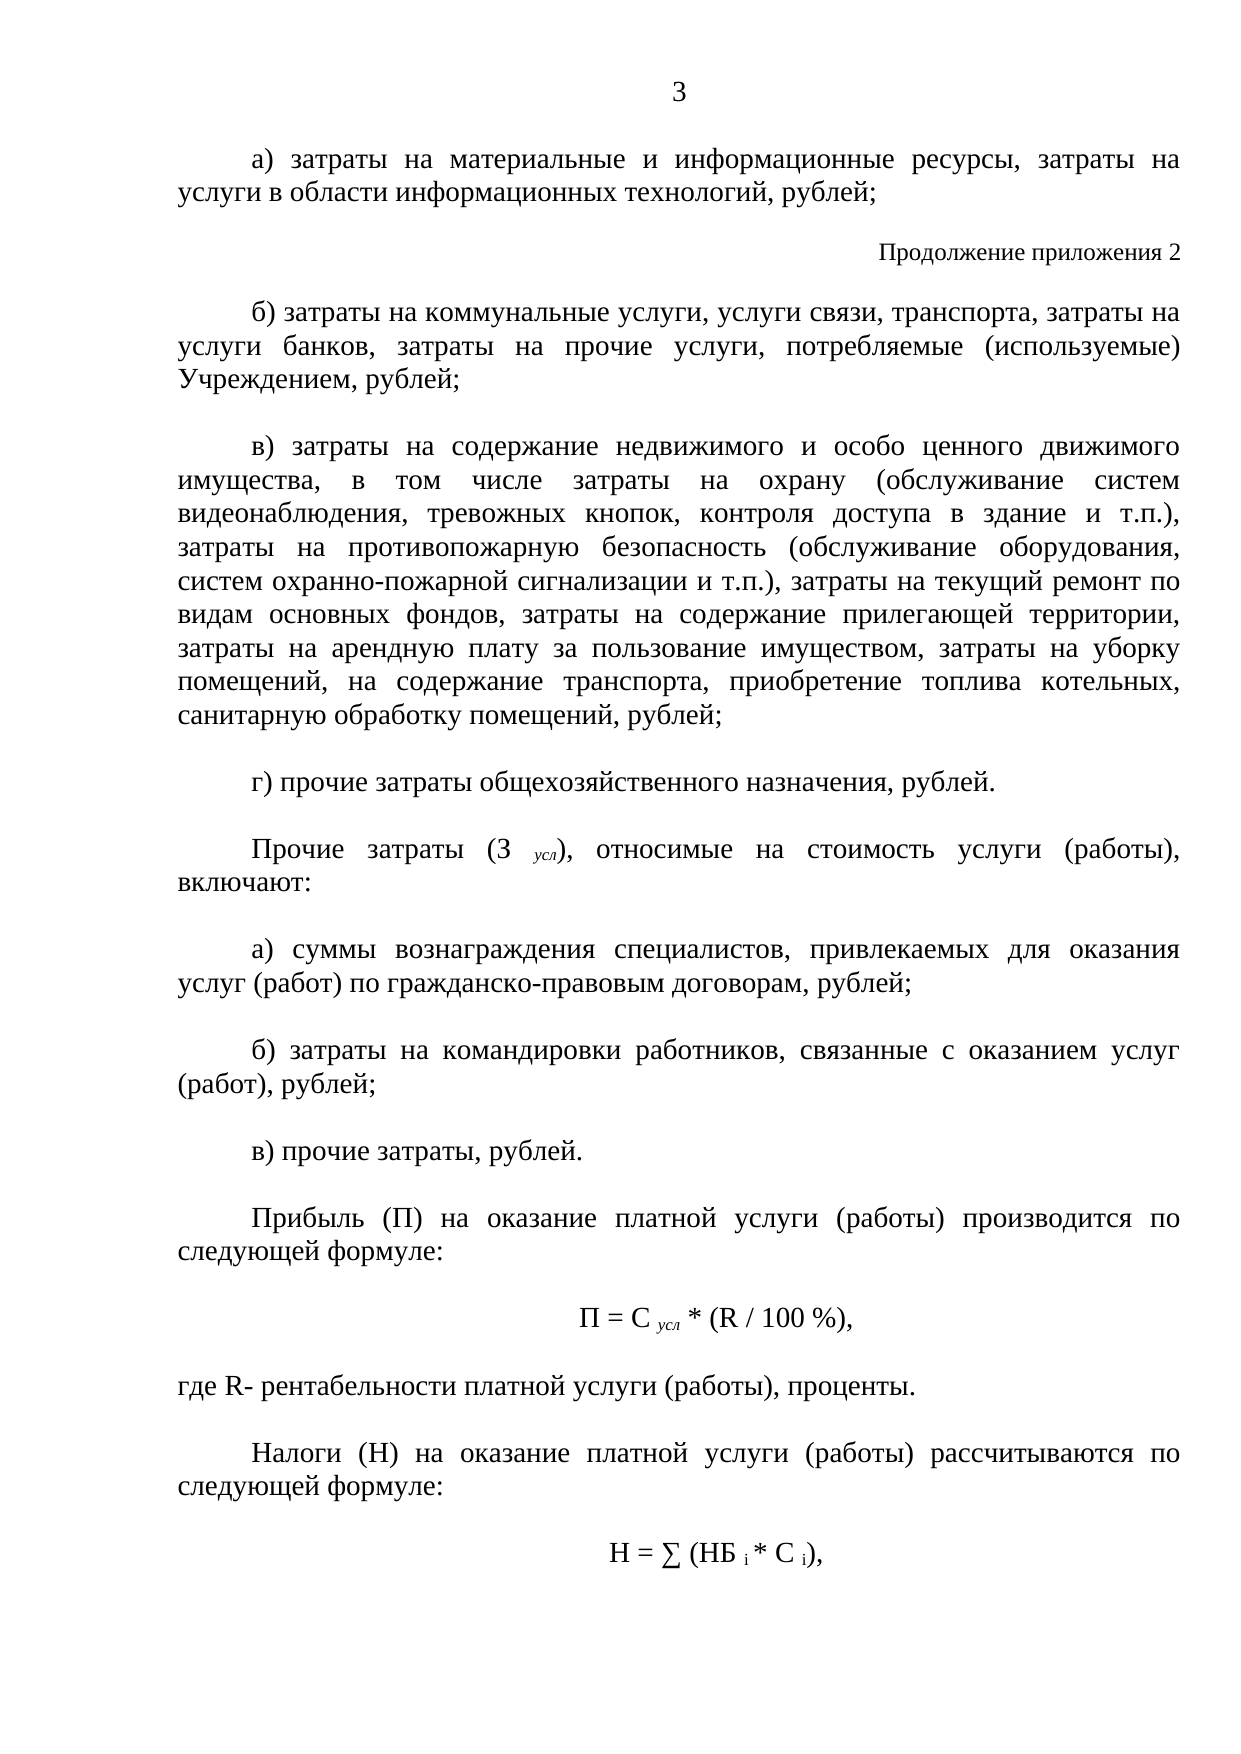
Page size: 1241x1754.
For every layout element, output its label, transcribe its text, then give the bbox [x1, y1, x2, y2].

text а) затраты на материальные и информационные ресурсы, затраты на услуги в области информационных технологий, рублей; [177, 141, 1181, 208]
text г) прочие затраты общехозяйственного назначения, рублей. [177, 764, 1181, 797]
text Продолжение приложения 2 [177, 237, 1181, 266]
text в) затраты на содержание недвижимого и особо ценного движимого имущества, в том числе затраты на охрану (обслуживание систем видеонаблюдения, тревожных кнопок, контроля доступа в здание и т.п.), затраты на противопожарную безопасность (обслуживание оборудования, систем охранно-пожарной сигнализации и т.п.), затраты на текущий ремонт по видам основных фондов, затраты на содержание прилегающей территории, затраты на арендную плату за пользование имуществом, затраты на уборку помещений, на содержание транспорта, приобретение топлива котельных, санитарную обработку помещений, рублей; [177, 428, 1181, 730]
text б) затраты на командировки работников, связанные с оказанием услуг (работ), рублей; [177, 1032, 1181, 1099]
text Прочие затраты (З усл), относимые на стоимость услуги (работы), включают: [177, 831, 1181, 898]
text б) затраты на коммунальные услуги, услуги связи, транспорта, затраты на услуги банков, затраты на прочие услуги, потребляемые (используемые) Учреждением, рублей; [177, 294, 1181, 395]
text где R- рентабельности платной услуги (работы), проценты. [177, 1368, 1181, 1401]
text Налоги (Н) на оказание платной услуги (работы) рассчитываются по следующей формуле: [177, 1435, 1181, 1502]
text Н = ∑ (НБ i * C i), [177, 1535, 1181, 1569]
text П = С усл * (R / 100 %), [177, 1301, 1181, 1334]
text а) суммы вознаграждения специалистов, привлекаемых для оказания услуг (работ) по гражданско-правовым договорам, рублей; [177, 932, 1181, 999]
text Прибыль (П) на оказание платной услуги (работы) производится по следующей формуле: [177, 1200, 1181, 1267]
text в) прочие затраты, рублей. [177, 1133, 1181, 1166]
